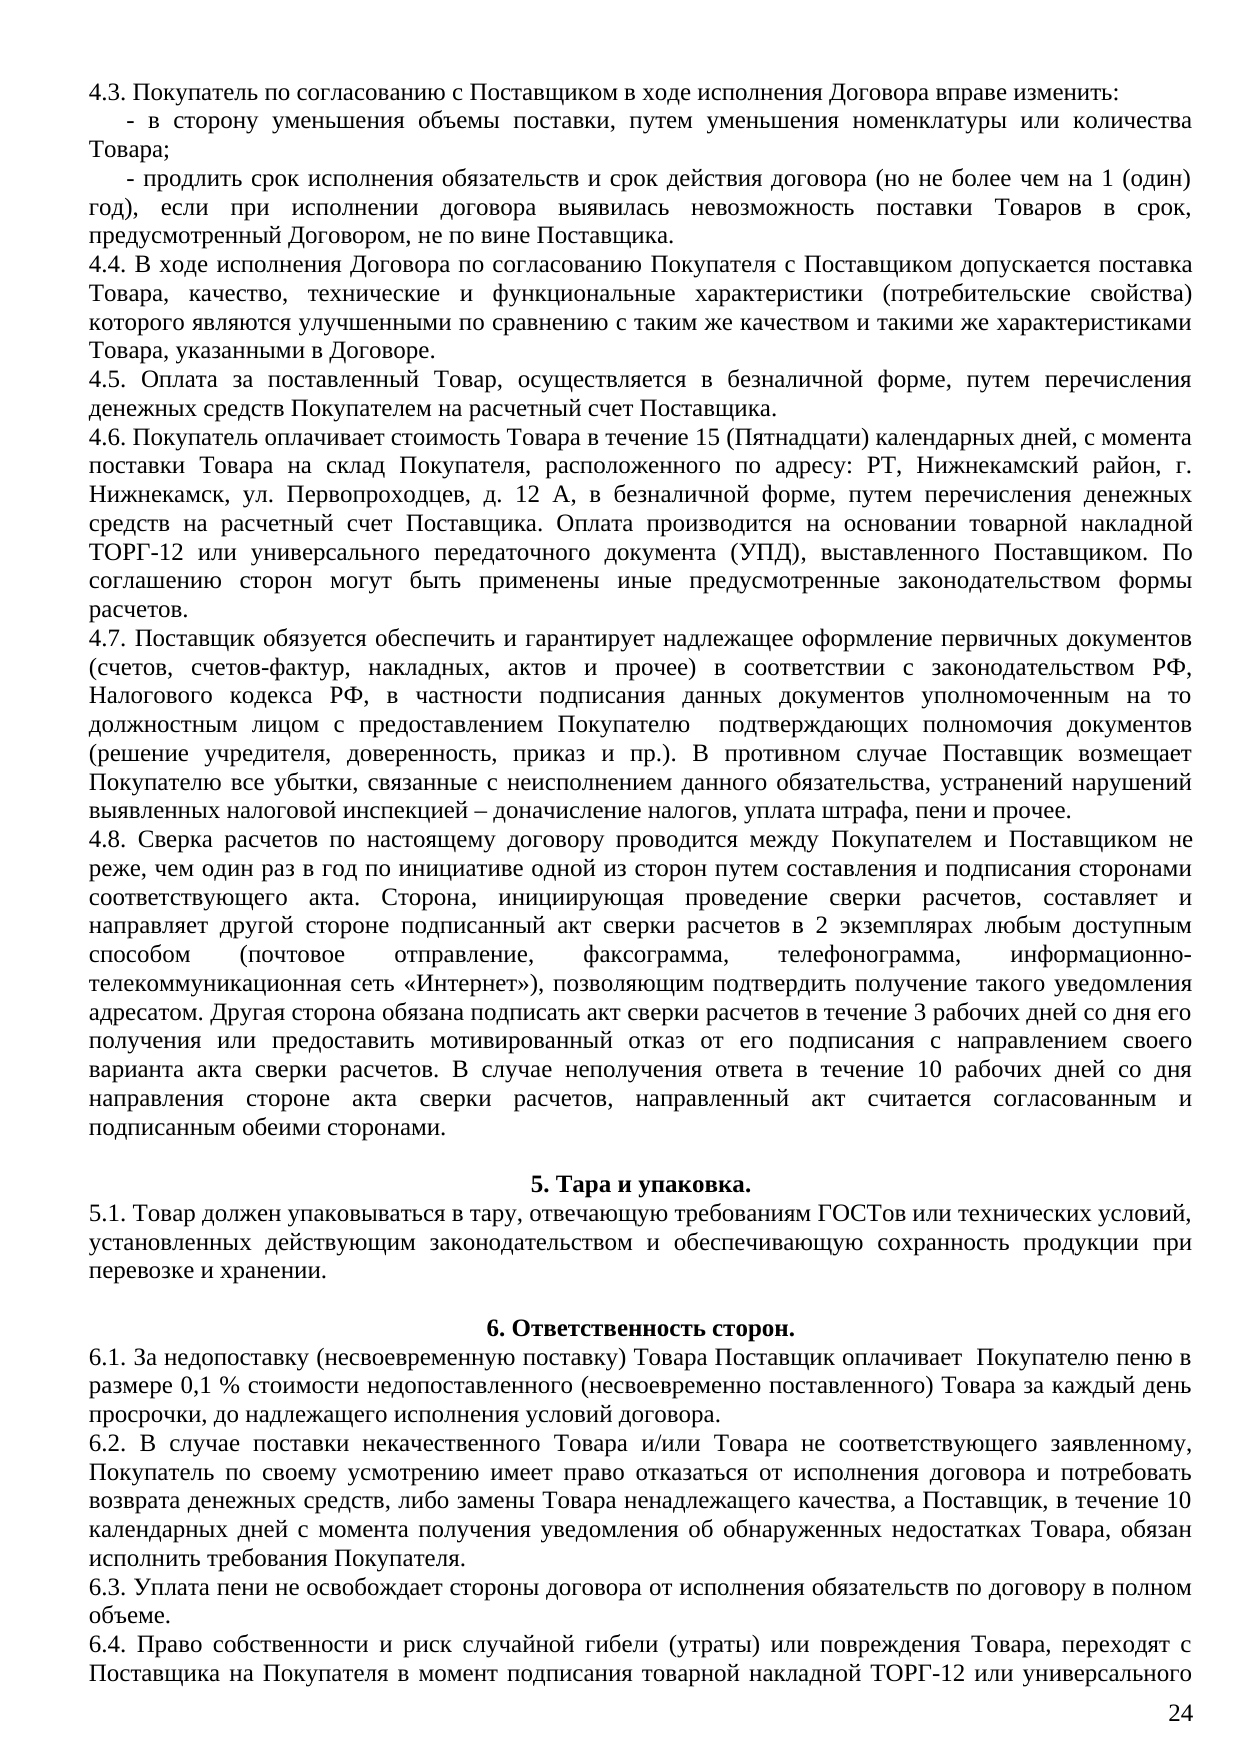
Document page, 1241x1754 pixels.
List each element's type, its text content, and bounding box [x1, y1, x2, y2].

text 6.2. В случае поставки некачественного Товара и/или Товара не соответствующего заявленному, Покупатель по своему усмотрению имеет право отказаться от исполнения договора и потребовать возврата денежных средств, либо замены Товара ненадлежащего качества, а Поставщик, в течение 10 календарных дней с момента получения уведомления об обнаруженных недостатках Товара, обязан исполнить требования Покупателя. [89, 1428, 1193, 1572]
text 4.7. Поставщик обязуется обеспечить и гарантирует надлежащее оформление первичных документов (счетов, счетов-фактур, накладных, актов и прочее) в соответствии с законодательством РФ, Налогового кодекса РФ, в частности подписания данных документов уполномоченным на то должностным лицом с предоставлением Покупателю подтверждающих полномочия документов (решение учредителя, доверенность, приказ и пр.). В противном случае Поставщик возмещает Покупателю все убытки, связанные с неисполнением данного обязательства, устранений нарушений выявленных налоговой инспекцией – доначисление налогов, уплата штрафа, пени и прочее. [89, 623, 1193, 824]
text - в сторону уменьшения объемы поставки, путем уменьшения номенклатуры или количества Товара; [89, 106, 1193, 163]
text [89, 1629, 1193, 1687]
text 6. Ответственность сторон. [89, 1313, 1193, 1342]
text 4.3. Покупатель по согласованию с Поставщиком в ходе исполнения Договора вправе изменить: [89, 77, 1193, 106]
text 6.3. Уплата пени не освобождает стороны договора от исполнения обязательств по договору в полном объеме. [89, 1572, 1193, 1629]
text 4.4. В ходе исполнения Договора по согласованию Покупателя с Поставщиком допускается поставка Товара, качество, технические и функциональные характеристики (потребительские свойства) которого являются улучшенными по сравнению с таким же качеством и такими же характеристиками Товара, указанными в Договоре. [89, 249, 1193, 364]
text 6.1. За недопоставку (несвоевременную поставку) Товара Поставщик оплачивает Покупателю пеню в размере 0,1 % стоимости недопоставленного (несвоевременно поставленного) Товара за каждый день просрочки, до надлежащего исполнения условий договора. [89, 1342, 1193, 1428]
text 5.1. Товар должен упаковываться в тару, отвечающую требованиям ГОСТов или технических условий, установленных действующим законодательством и обеспечивающую сохранность продукции при перевозке и хранении. [89, 1198, 1193, 1284]
text 4.8. Сверка расчетов по настоящему договору проводится между Покупателем и Поставщиком не реже, чем один раз в год по инициативе одной из сторон путем составления и подписания сторонами соответствующего акта. Сторона, инициирующая проведение сверки расчетов, составляет и направляет другой стороне подписанный акт сверки расчетов в 2 экземплярах любым доступным способом (почтовое отправление, факсограмма, телефонограмма, информационно-телекоммуникационная сеть «Интернет»), позволяющим подтвердить получение такого уведомления адресатом. Другая сторона обязана подписать акт сверки расчетов в течение 3 рабочих дней со дня его получения или предоставить мотивированный отказ от его подписания с направлением своего варианта акта сверки расчетов. В случае неполучения ответа в течение 10 рабочих дней со дня направления стороне акта сверки расчетов, направленный акт считается согласованным и подписанным обеими сторонами. [89, 824, 1193, 1141]
text 4.6. Покупатель оплачивает стоимость Товара в течение 15 (Пятнадцати) календарных дней, с момента поставки Товара на склад Покупателя, расположенного по адресу: РТ, Нижнекамский район, г. Нижнекамск, ул. Первопроходцев, д. 12 А, в безналичной форме, путем перечисления денежных средств на расчетный счет Поставщика. Оплата производится на основании товарной накладной ТОРГ-12 или универсального передаточного документа (УПД), выставленного Поставщиком. По соглашению сторон могут быть применены иные предусмотренные законодательством формы расчетов. [89, 422, 1193, 623]
text 5. Тара и упаковка. [89, 1169, 1193, 1198]
text 4.5. Оплата за поставленный Товар, осуществляется в безналичной форме, путем перечисления денежных средств Покупателем на расчетный счет Поставщика. [89, 364, 1193, 422]
text - продлить срок исполнения обязательств и срок действия договора (но не более чем на 1 (один) год), если при исполнении договора выявилась невозможность поставки Товаров в срок, предусмотренный Договором, не по вине Поставщика. [89, 163, 1193, 249]
